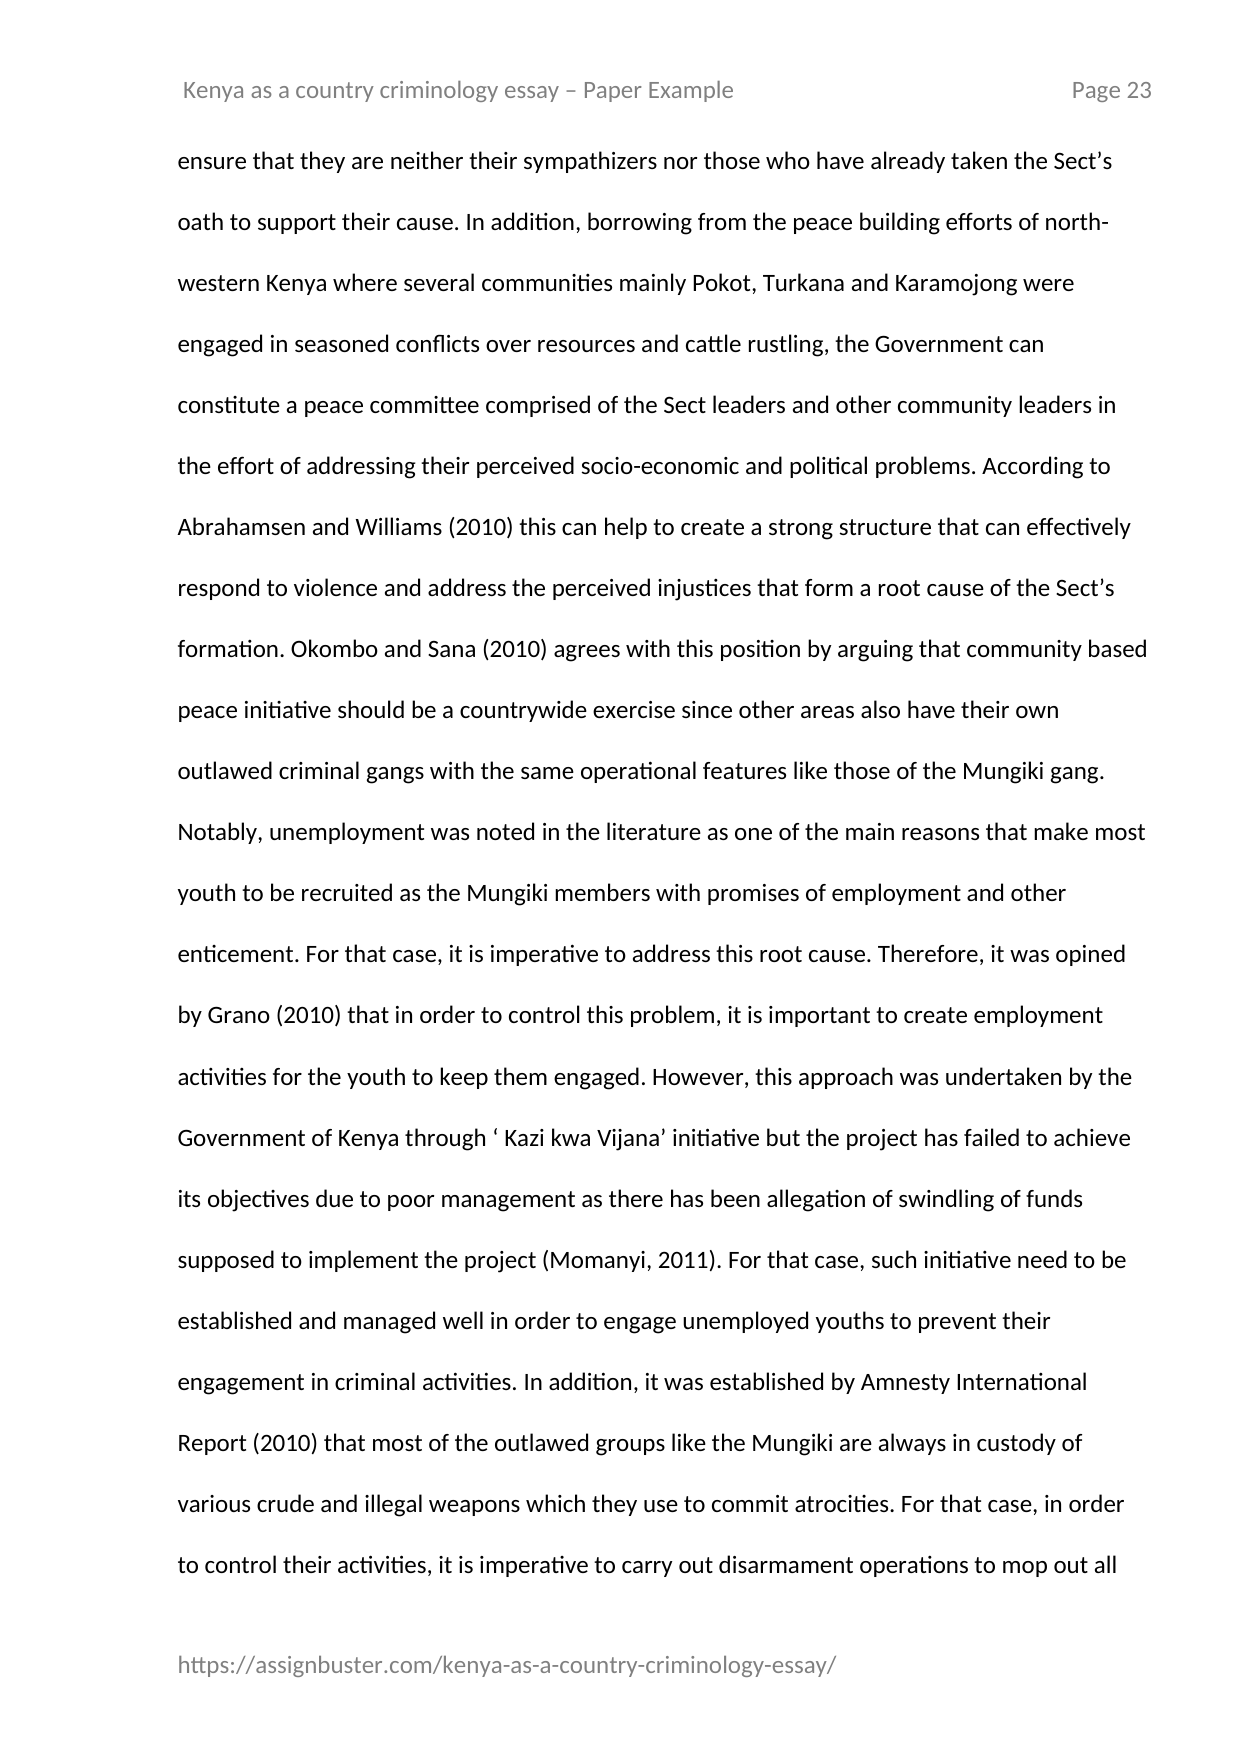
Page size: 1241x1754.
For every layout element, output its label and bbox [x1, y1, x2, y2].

text [177, 145, 1152, 1579]
